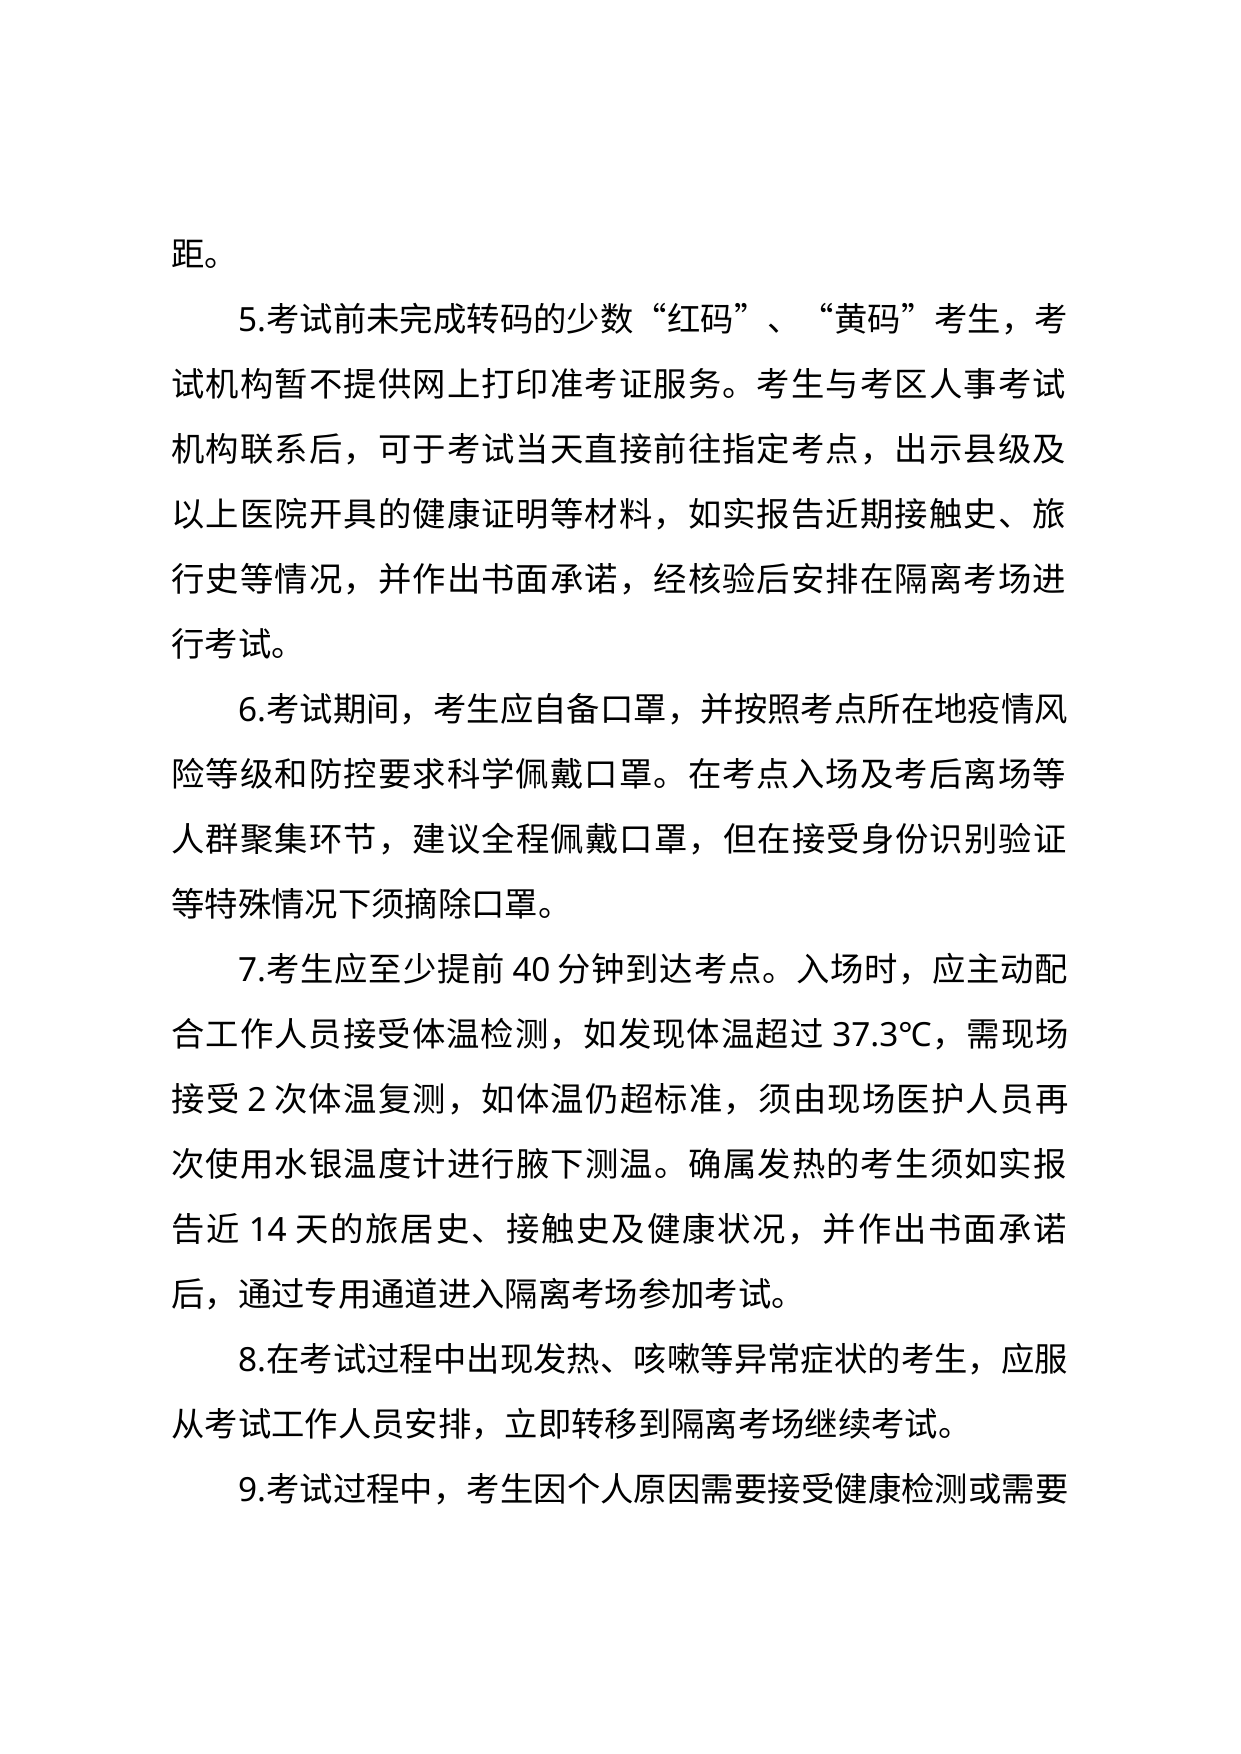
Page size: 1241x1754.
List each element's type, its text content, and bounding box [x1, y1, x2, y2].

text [171, 1454, 1069, 1519]
text 5.考试前未完成转码的少数“红码”、“黄码”考生，考试机构暂不提供网上打印准考证服务。考生与考区人事考试机构联系后，可于考试当天直接前往指定考点，出示县级及以上医院开具的健康证明等材料，如实报告近期接触史、旅行史等情况，并作出书面承诺，经核验后安排在隔离考场进行考试。 [171, 284, 1069, 674]
text 6.考试期间，考生应自备口罩，并按照考点所在地疫情风险等级和防控要求科学佩戴口罩。在考点入场及考后离场等人群聚集环节，建议全程佩戴口罩，但在接受身份识别验证等特殊情况下须摘除口罩。 [171, 674, 1069, 934]
text 7.考生应至少提前40分钟到达考点。入场时，应主动配合工作人员接受体温检测，如发现体温超过37.3℃，需现场接受2次体温复测，如体温仍超标准，须由现场医护人员再次使用水银温度计进行腋下测温。确属发热的考生须如实报告近14天的旅居史、接触史及健康状况，并作出书面承诺后，通过专用通道进入隔离考场参加考试。 [171, 934, 1069, 1324]
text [171, 219, 1069, 284]
text 8.在考试过程中出现发热、咳嗽等异常症状的考生，应服从考试工作人员安排，立即转移到隔离考场继续考试。 [171, 1324, 1069, 1454]
